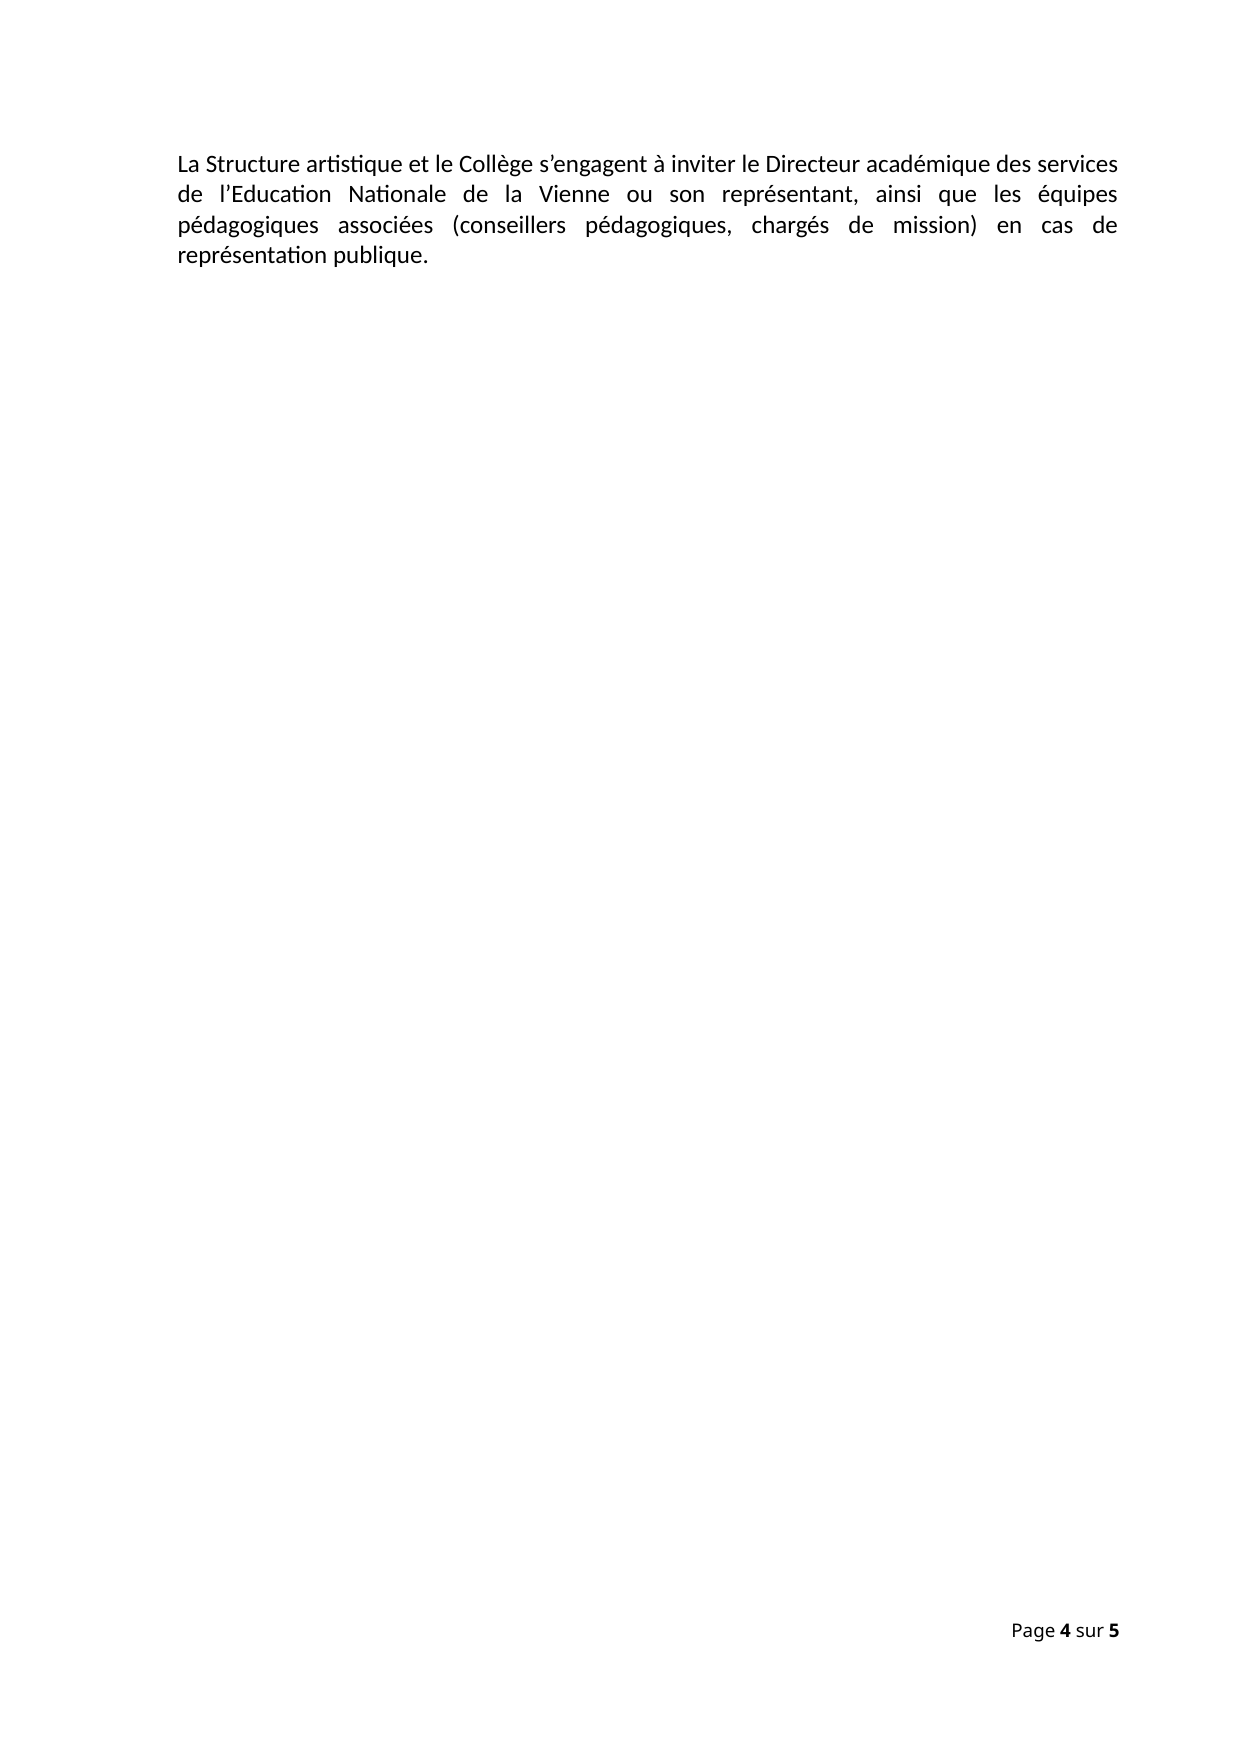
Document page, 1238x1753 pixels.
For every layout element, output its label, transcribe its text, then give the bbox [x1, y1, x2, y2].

text La Structure artistique et le Collège s’engagent à inviter le Directeur académique des services de l’Education Nationale de la Vienne ou son représentant, ainsi que les équipes pédagogiques associées (conseillers pédagogiques, chargés de mission) en cas de représentation publique. [177, 148, 1119, 270]
